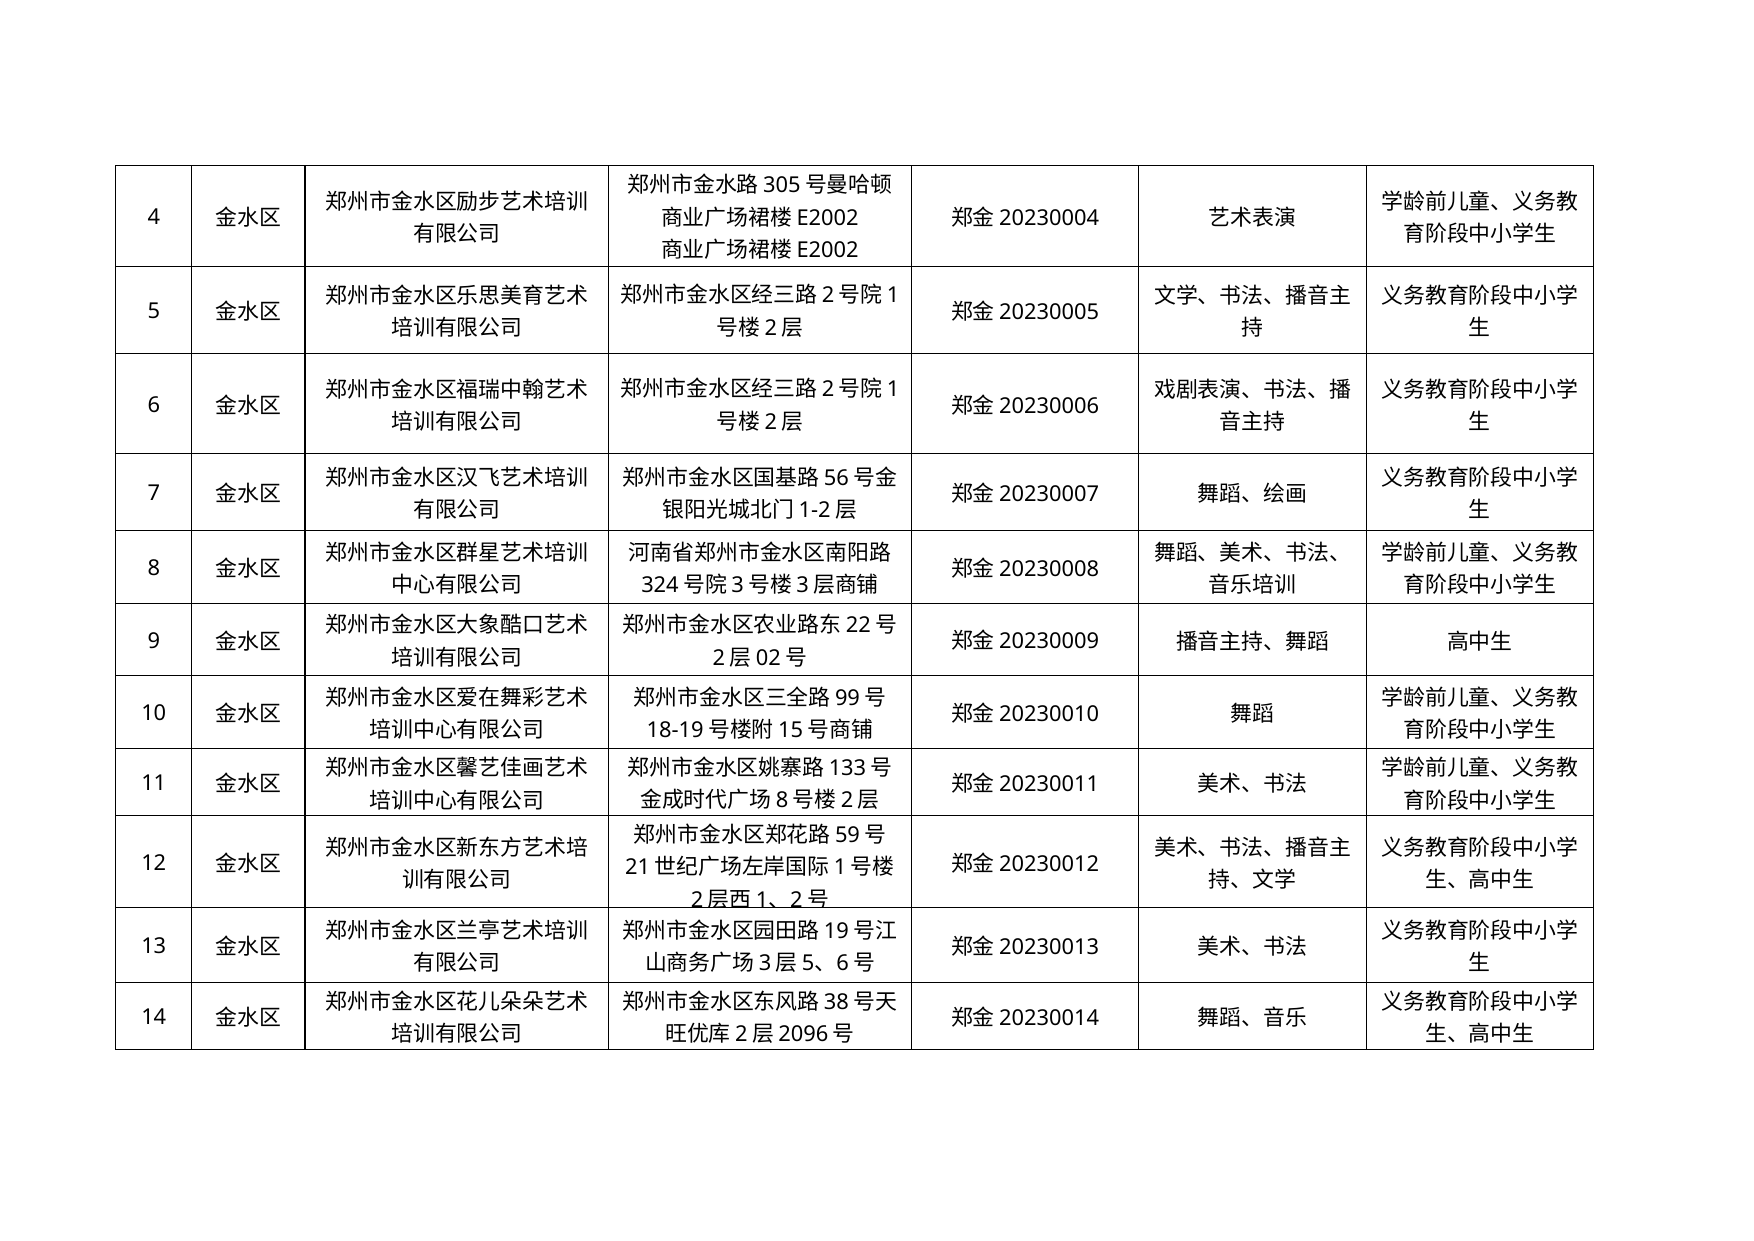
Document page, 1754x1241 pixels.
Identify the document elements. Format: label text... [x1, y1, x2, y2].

table_cell 郑州市金水区郑花路59号21世纪广场左岸国际1号楼2层西1、2号 [609, 816, 911, 907]
table_cell 义务教育阶段中小学生、高中生 [1367, 816, 1593, 907]
table_cell 5 [116, 267, 191, 353]
table_cell 郑州市金水区三全路99号18-19号楼附15号商铺 [609, 676, 911, 748]
table_cell 戏剧表演、书法、播音主持 [1139, 354, 1366, 453]
table_cell 郑州市金水区国基路56号金银阳光城北门1-2层 [609, 454, 911, 530]
table_cell 艺术表演 [1139, 166, 1366, 266]
table_cell 美术、书法 [1139, 749, 1366, 815]
table_cell 10 [116, 676, 191, 748]
table_cell 郑州市金水区汉飞艺术培训有限公司 [306, 454, 608, 530]
table_cell 郑州市金水区馨艺佳画艺术培训中心有限公司 [306, 749, 608, 815]
table_cell 文学、书法、播音主持 [1139, 267, 1366, 353]
table_cell 义务教育阶段中小学生 [1367, 354, 1593, 453]
table_cell 义务教育阶段中小学生 [1367, 454, 1593, 530]
table_cell 学龄前儿童、义务教育阶段中小学生 [1367, 749, 1593, 815]
table_cell 金水区 [192, 676, 304, 748]
table_cell 金水区 [192, 983, 304, 1049]
table_cell 舞蹈、绘画 [1139, 454, 1366, 530]
table_cell 郑州市金水区花儿朵朵艺术培训有限公司 [306, 983, 608, 1049]
table_cell 义务教育阶段中小学生 [1367, 908, 1593, 982]
table_cell 郑州市金水区群星艺术培训中心有限公司 [306, 531, 608, 603]
table_cell 郑州市金水区农业路东22号2层02号 [609, 604, 911, 675]
table_cell 8 [116, 531, 191, 603]
table_cell 金水区 [192, 531, 304, 603]
table_cell 金水区 [192, 454, 304, 530]
table_cell 郑州市金水区福瑞中翰艺术培训有限公司 [306, 354, 608, 453]
table_cell 学龄前儿童、义务教育阶段中小学生 [1367, 676, 1593, 748]
table_cell 舞蹈、音乐 [1139, 983, 1366, 1049]
table_cell 13 [116, 908, 191, 982]
table_cell 郑州市金水区东风路38号天旺优库2层2096号 [609, 983, 911, 1049]
table_cell 郑州市金水区励步艺术培训有限公司 [306, 166, 608, 266]
table_cell 美术、书法、播音主持、文学 [1139, 816, 1366, 907]
table_cell 郑州市金水区新东方艺术培训有限公司 [306, 816, 608, 907]
table_cell 郑州市金水区经三路2号院1号楼2层 [609, 267, 911, 353]
table_cell 12 [116, 816, 191, 907]
table_cell 郑金20230014 [912, 983, 1138, 1049]
table_cell 播音主持、舞蹈 [1139, 604, 1366, 675]
table_cell 郑州市金水区大象酷口艺术培训有限公司 [306, 604, 608, 675]
table_cell 义务教育阶段中小学生、高中生 [1367, 983, 1593, 1049]
table_cell 金水区 [192, 354, 304, 453]
table_cell 美术、书法 [1139, 908, 1366, 982]
table_cell 郑金20230012 [912, 816, 1138, 907]
table_cell 学龄前儿童、义务教育阶段中小学生 [1367, 166, 1593, 266]
table_cell 郑金20230010 [912, 676, 1138, 748]
table_cell 7 [116, 454, 191, 530]
table_cell 郑州市金水路305号曼哈顿商业广场裙楼E2002 商业广场裙楼E2002 [609, 166, 911, 266]
table_cell 高中生 [1367, 604, 1593, 675]
table_cell 11 [116, 749, 191, 815]
table_cell 金水区 [192, 816, 304, 907]
table_cell 郑州市金水区姚寨路133号金成时代广场8号楼2层202号 [609, 749, 911, 815]
table_cell 义务教育阶段中小学生 [1367, 267, 1593, 353]
table_cell 14 [116, 983, 191, 1049]
table_cell 舞蹈 [1139, 676, 1366, 748]
table_cell 9 [116, 604, 191, 675]
table_cell 郑州市金水区兰亭艺术培训有限公司 [306, 908, 608, 982]
table_cell 河南省郑州市金水区南阳路324号院3号楼3层商铺 [609, 531, 911, 603]
table_cell 郑金20230008 [912, 531, 1138, 603]
table_cell 郑州市金水区园田路19号江山商务广场3层5、6号 [609, 908, 911, 982]
table_cell 郑金20230009 [912, 604, 1138, 675]
table_cell 6 [116, 354, 191, 453]
table_cell 郑州市金水区爱在舞彩艺术培训中心有限公司 [306, 676, 608, 748]
table_cell 学龄前儿童、义务教育阶段中小学生 [1367, 531, 1593, 603]
table_cell 郑州市金水区乐思美育艺术培训有限公司 [306, 267, 608, 353]
table_cell 郑金20230006 [912, 354, 1138, 453]
table_cell 金水区 [192, 749, 304, 815]
table_cell 金水区 [192, 166, 304, 266]
table_cell 金水区 [192, 604, 304, 675]
table_cell 郑金20230004 [912, 166, 1138, 266]
table_cell 金水区 [192, 267, 304, 353]
table_cell 郑金20230007 [912, 454, 1138, 530]
table_cell 4 [116, 166, 191, 266]
table_cell 郑金20230013 [912, 908, 1138, 982]
table_cell 金水区 [192, 908, 304, 982]
table_cell 郑金20230005 [912, 267, 1138, 353]
table_cell 郑金20230011 [912, 749, 1138, 815]
table_cell 舞蹈、美术、书法、音乐培训 [1139, 531, 1366, 603]
table_cell 郑州市金水区经三路2号院1号楼2层 [609, 354, 911, 453]
